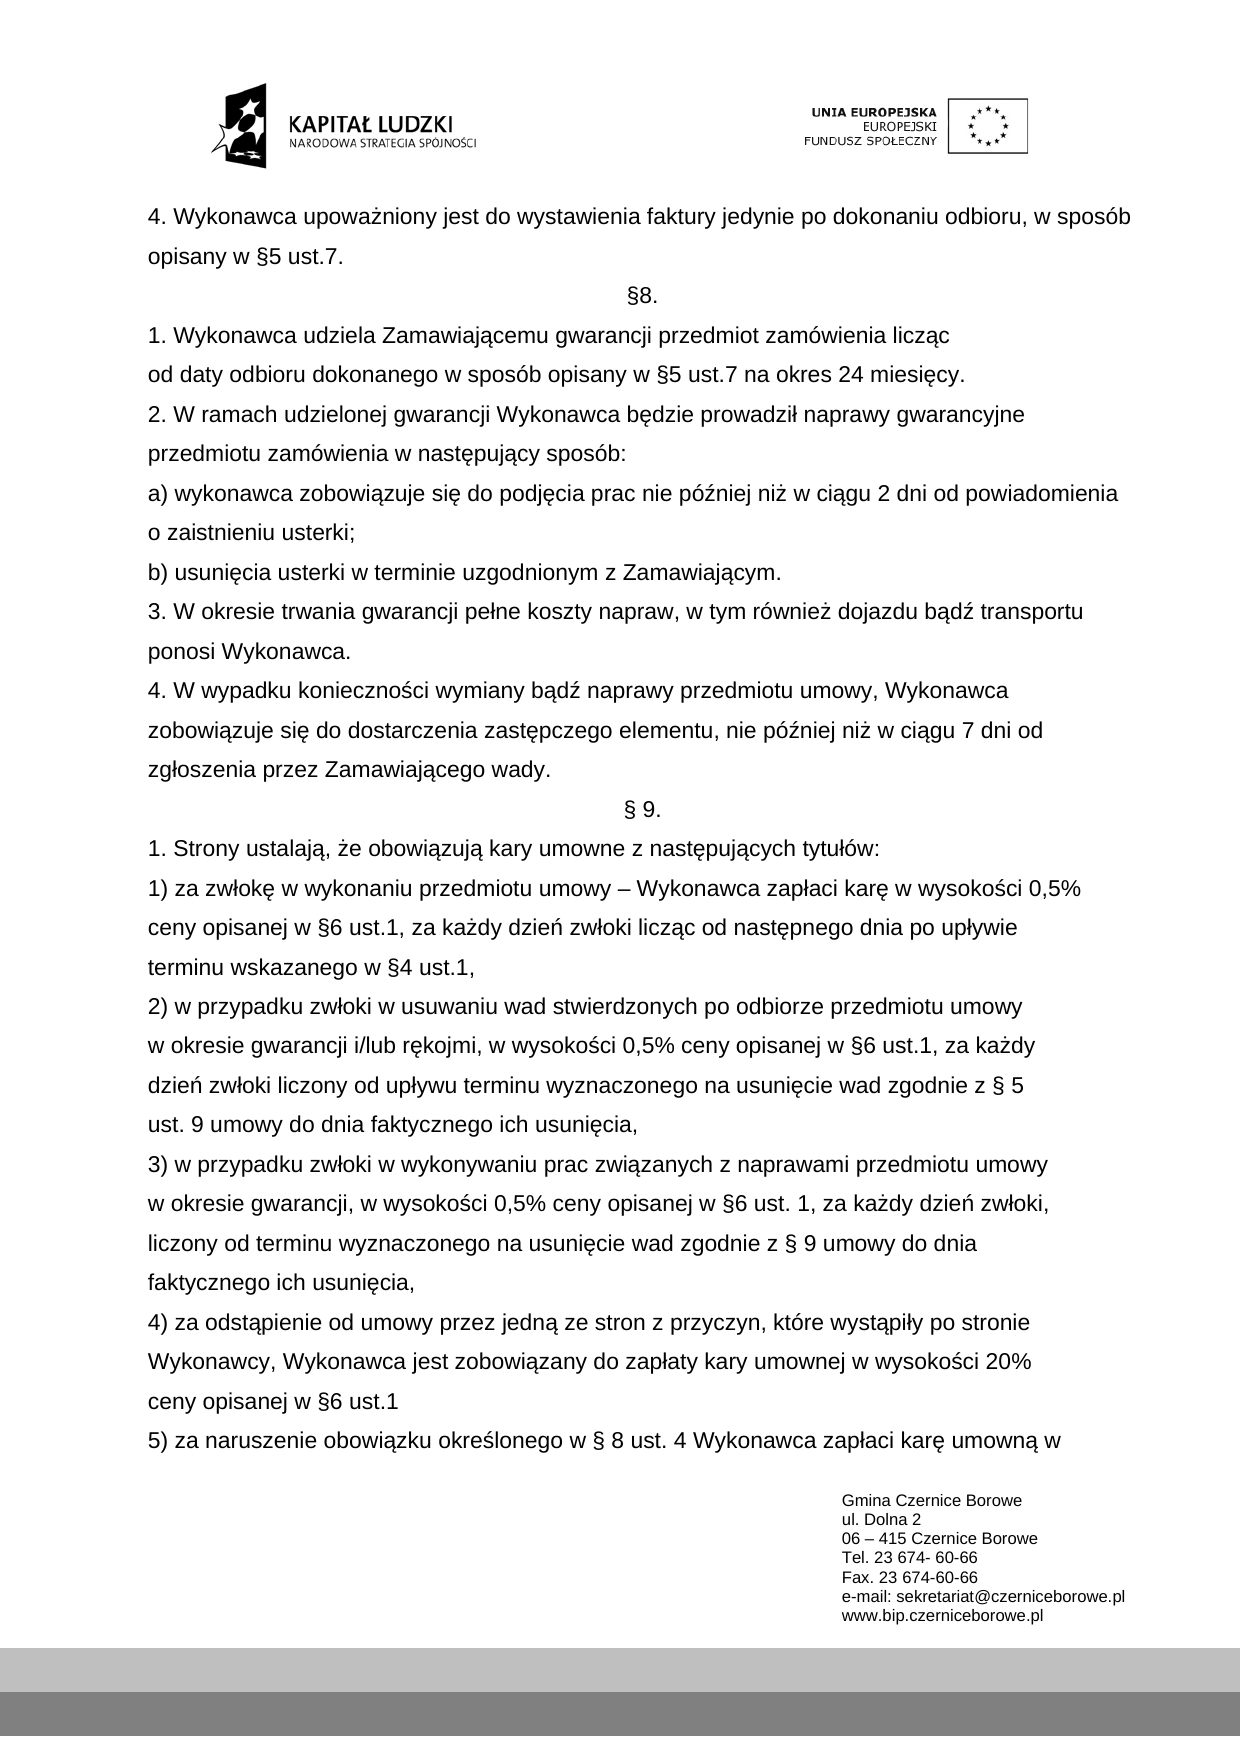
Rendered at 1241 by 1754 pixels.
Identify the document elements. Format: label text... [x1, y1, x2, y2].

text zobowiązuje się do dostarczenia zastępczego elementu, nie później niż w ciągu 7 dni od [148, 717, 1137, 743]
text od daty odbioru dokonanego w sposób opisany w §5 ust.7 na okres 24 miesięcy. [148, 361, 1137, 388]
text ust. 9 umowy do dnia faktycznego ich usunięcia, [148, 1111, 1137, 1138]
text 2. W ramach udzielonej gwarancji Wykonawca będzie prowadził naprawy gwarancyjne [148, 401, 1137, 427]
text zgłoszenia przez Zamawiającego wady. [148, 756, 1137, 782]
text b) usunięcia usterki w terminie uzgodnionym z Zamawiającym. [148, 559, 1137, 585]
text ceny opisanej w §6 ust.1 [148, 1388, 1137, 1414]
text w okresie gwarancji, w wysokości 0,5% ceny opisanej w §6 ust. 1, za każdy dzień zwłoki, [148, 1190, 1137, 1217]
text dzień zwłoki liczony od upływu terminu wyznaczonego na usunięcie wad zgodnie z § 5 [148, 1072, 1137, 1098]
text 2) w przypadku zwłoki w usuwaniu wad stwierdzonych po odbiorze przedmiotu umowy [148, 993, 1137, 1019]
text liczony od terminu wyznaczonego na usunięcie wad zgodnie z § 9 umowy do dnia [148, 1230, 1137, 1256]
text § 9. [148, 796, 1137, 822]
text 4) za odstąpienie od umowy przez jedną ze stron z przyczyn, które wystąpiły po stronie [148, 1309, 1137, 1335]
text 1. Strony ustalają, że obowiązują kary umowne z następujących tytułów: [148, 835, 1137, 861]
picture [147, 73, 1092, 183]
text o zaistnieniu usterki; [148, 519, 1137, 546]
text przedmiotu zamówienia w następujący sposób: [148, 440, 1137, 467]
text §8. [148, 282, 1137, 309]
text terminu wskazanego w §4 ust.1, [148, 953, 1137, 980]
text 4. W wypadku konieczności wymiany bądź naprawy przedmiotu umowy, Wykonawca [148, 677, 1137, 703]
text Wykonawcy, Wykonawca jest zobowiązany do zapłaty kary umownej w wysokości 20% [148, 1348, 1137, 1374]
text 4. Wykonawca upoważniony jest do wystawienia faktury jedynie po dokonaniu odbioru, w sposób [148, 203, 1137, 230]
text 3. W okresie trwania gwarancji pełne koszty napraw, w tym również dojazdu bądź transportu [148, 598, 1137, 624]
text w okresie gwarancji i/lub rękojmi, w wysokości 0,5% ceny opisanej w §6 ust.1, za każdy [148, 1032, 1137, 1059]
text ceny opisanej w §6 ust.1, za każdy dzień zwłoki licząc od następnego dnia po upływie [148, 914, 1137, 940]
text faktycznego ich usunięcia, [148, 1269, 1137, 1296]
text 1) za zwłokę w wykonaniu przedmiotu umowy – Wykonawca zapłaci karę w wysokości 0,5% [148, 874, 1137, 901]
text 3) w przypadku zwłoki w wykonywaniu prac związanych z naprawami przedmiotu umowy [148, 1151, 1137, 1177]
text ponosi Wykonawca. [148, 638, 1137, 664]
text 1. Wykonawca udziela Zamawiającemu gwarancji przedmiot zamówienia licząc [148, 322, 1137, 348]
text opisany w §5 ust.7. [148, 243, 1137, 269]
text a) wykonawca zobowiązuje się do podjęcia prac nie później niż w ciągu 2 dni od powiadomienia [148, 480, 1137, 506]
text 5) za naruszenie obowiązku określonego w § 8 ust. 4 Wykonawca zapłaci karę umowną w [148, 1427, 1137, 1453]
